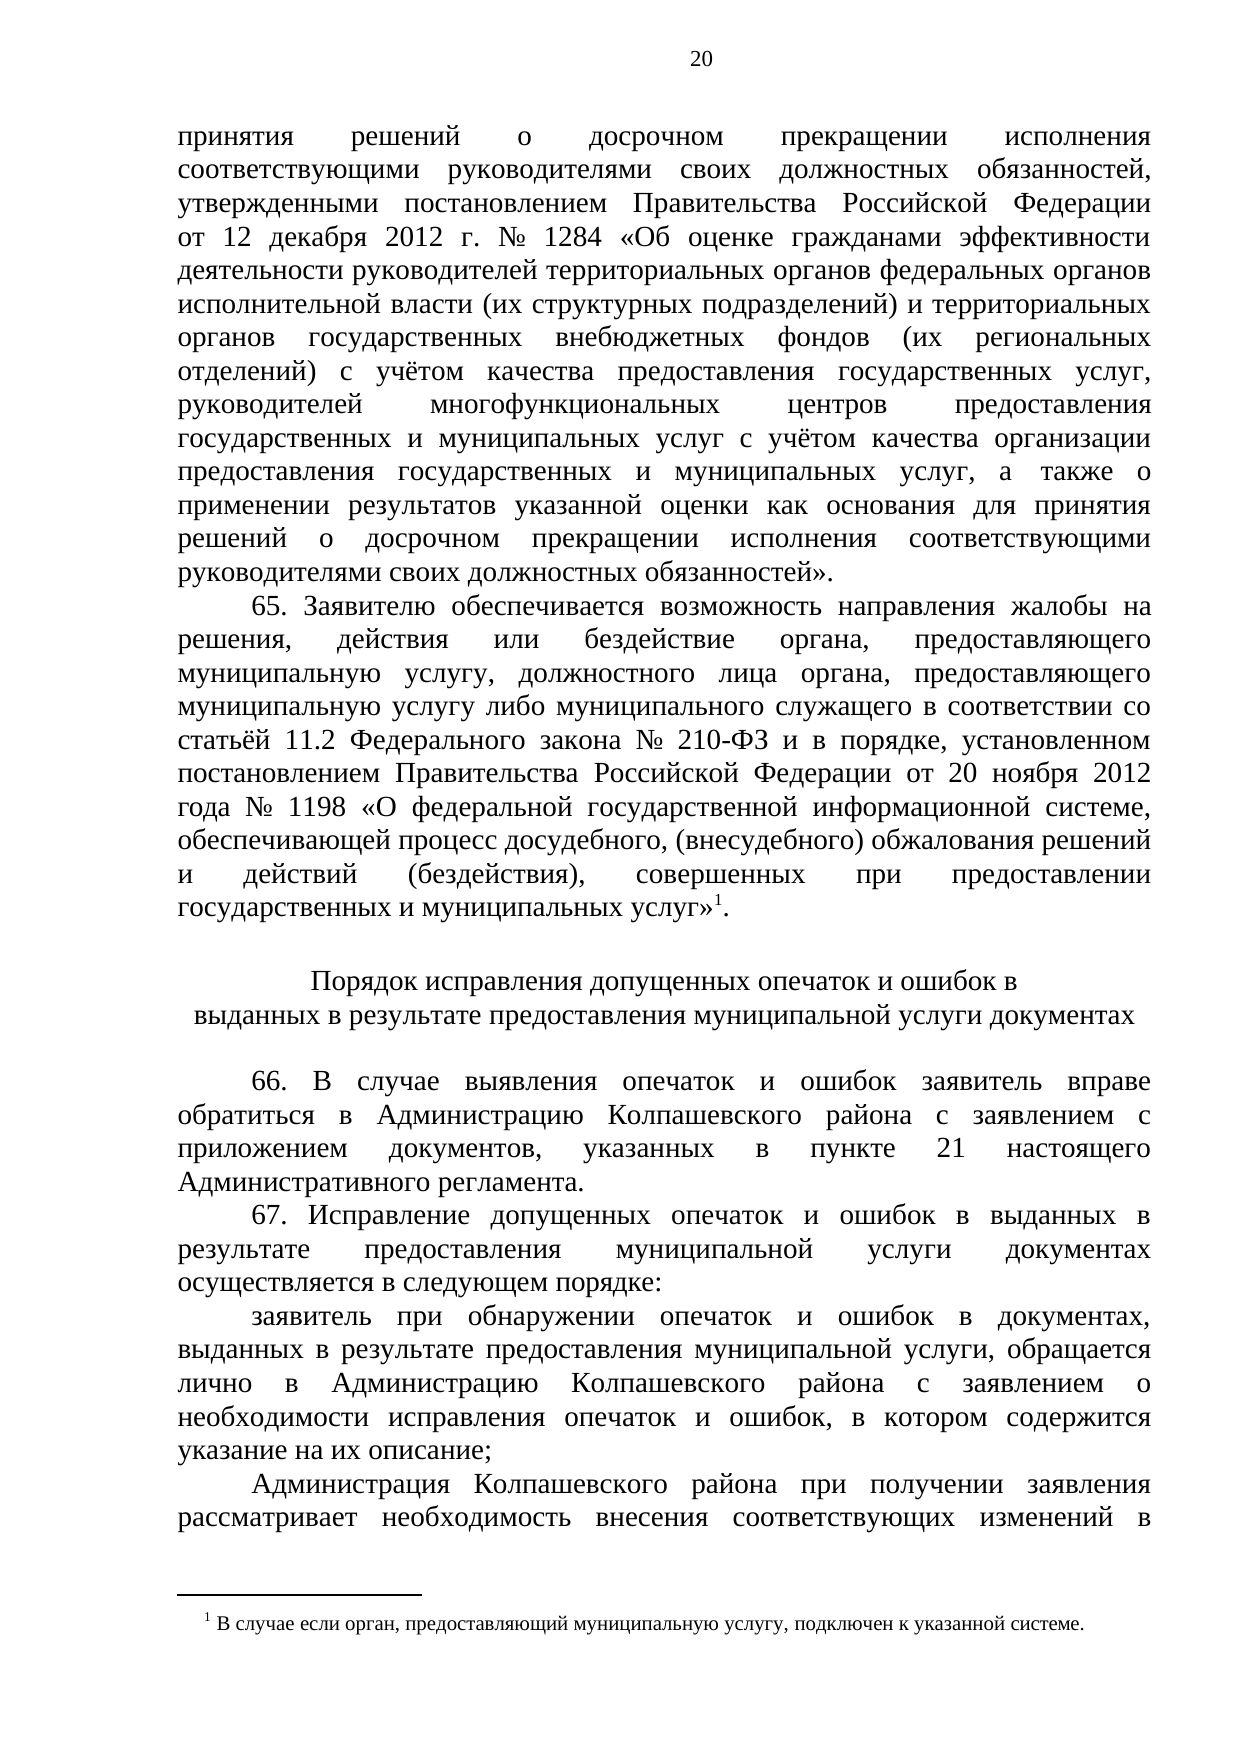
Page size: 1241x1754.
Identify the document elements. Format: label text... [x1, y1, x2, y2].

text выданных в результате предоставления муниципальной услуги документах [177, 997, 1152, 1030]
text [177, 118, 1152, 588]
text 65. Заявителю обеспечивается возможность направления жалобы на решения, действия или бездействие органа, предоставляющего муниципальную услугу, должностного лица органа, предоставляющего муниципальную услугу либо муниципального служащего в соответствии со статьёй 11.2 Федерального закона № 210-ФЗ и в порядке, установленном постановлением Правительства Российской Федерации от 20 ноября 2012 года № 1198 «О федеральной государственной информационной системе, обеспечивающей процесс досудебного, (внесудебного) обжалования решений и действий (бездействия), совершенных при предоставлении государственных и муниципальных услуг». [177, 588, 1152, 923]
list заявитель при обнаружении опечаток и ошибок в документах, выданных в результате предоставления муниципальной услуги, обращается лично в Администрацию Колпашевского района с заявлением о необходимости исправления опечаток и ошибок, в котором содержится указание на их описание; [177, 1298, 1152, 1466]
text 66. В случае выявления опечаток и ошибок заявитель вправе обратиться в Администрацию Колпашевского района с заявлением с приложением документов, указанных в пункте 21 настоящего Административного регламента. [177, 1063, 1152, 1197]
text 67. Исправление допущенных опечаток и ошибок в выданных в результате предоставления муниципальной услуги документах осуществляется в следующем порядке: [177, 1197, 1152, 1298]
text Порядок исправления допущенных опечаток и ошибок в [177, 963, 1152, 997]
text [177, 1466, 1152, 1533]
